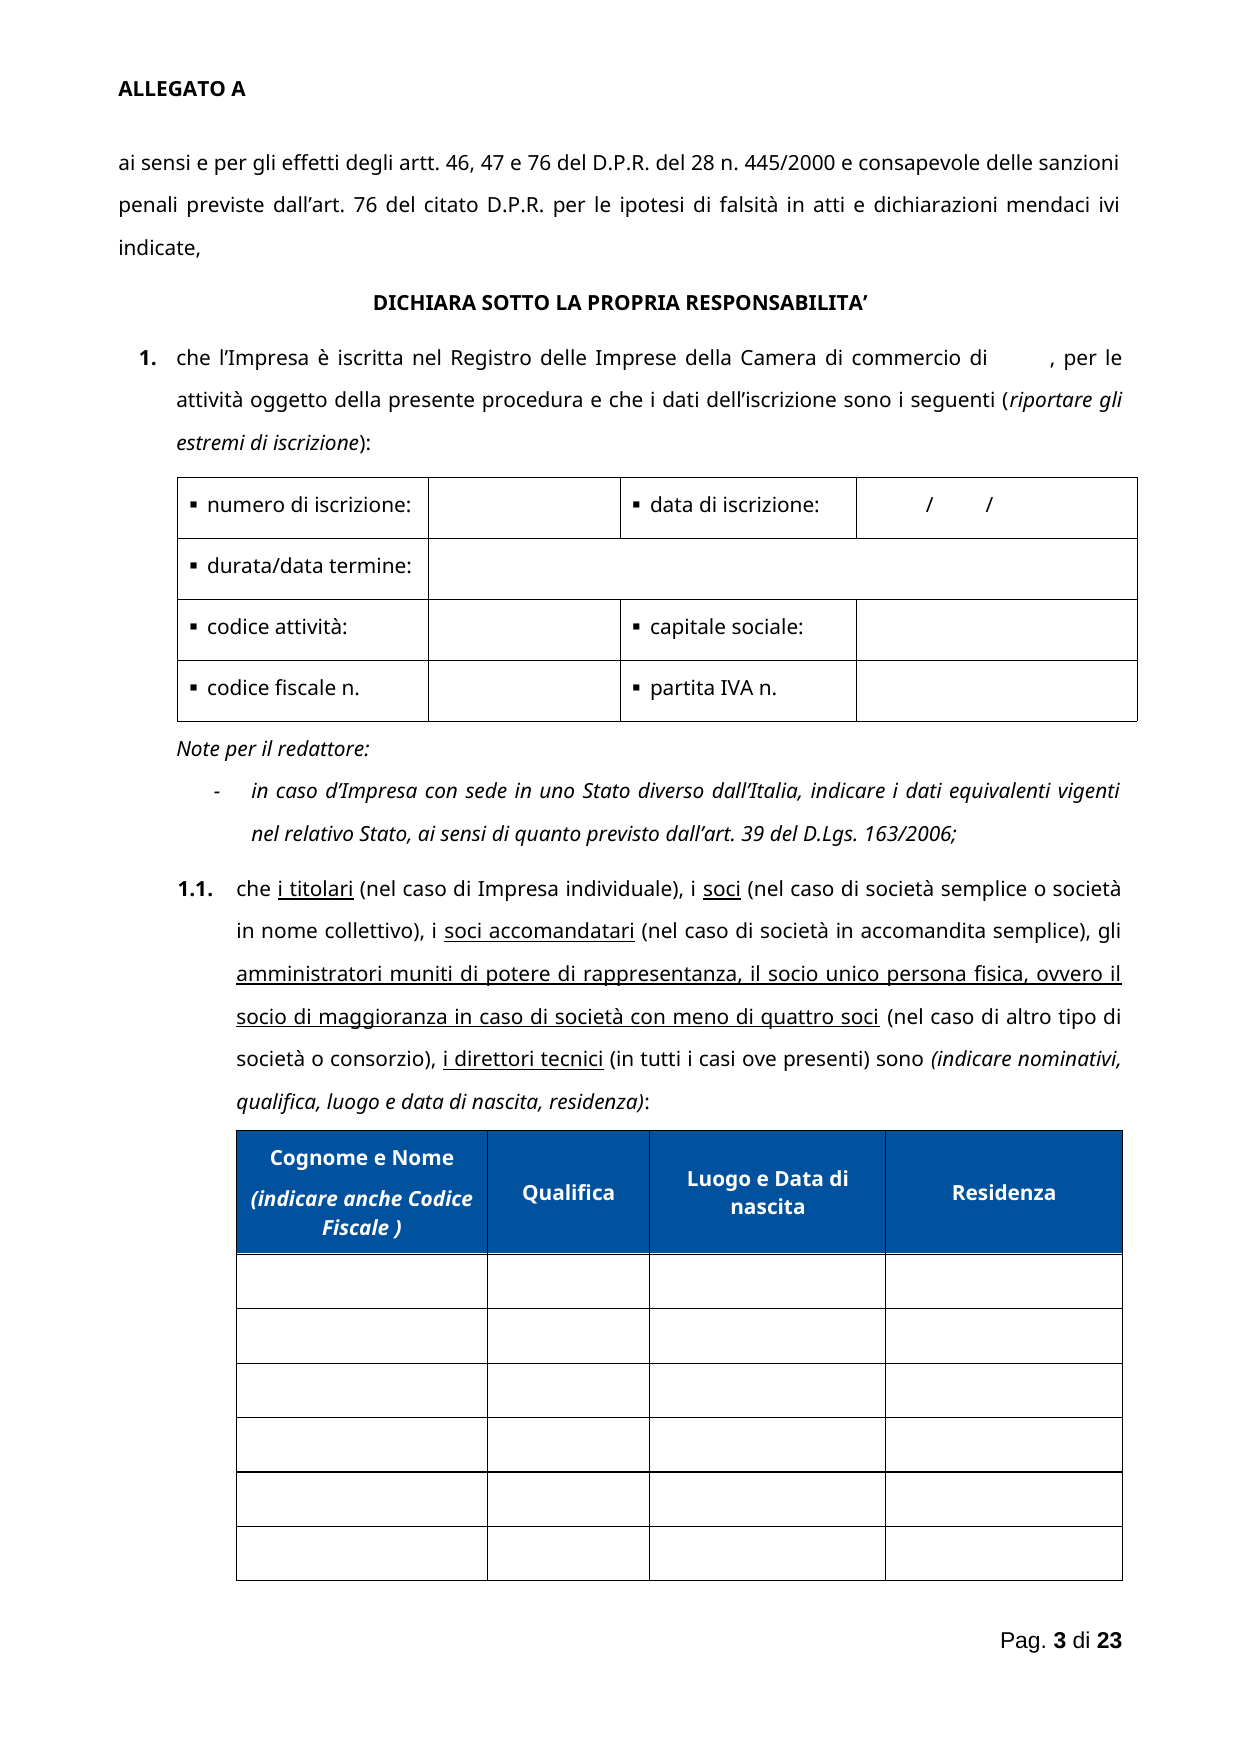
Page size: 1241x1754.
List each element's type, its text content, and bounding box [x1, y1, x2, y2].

table_cell partita IVA n. [621, 661, 856, 721]
table_cell [857, 661, 1137, 721]
table_header Residenza [886, 1131, 1122, 1253]
table_cell [650, 1255, 885, 1308]
table_cell [650, 1418, 885, 1471]
table_header [429, 478, 620, 538]
table_cell [429, 661, 620, 721]
table_header / / [857, 478, 1137, 538]
text ai sensi e per gli effetti degli artt. 46, 47 e 76 del D.P.R. del 28 n. 445/2000 e consapevole delle sanzioni penali previste dall’art. 76 del citato D.P.R. per le ipotesi di falsità in atti e dichiarazioni mendaci ivi indicate, [118, 148, 1122, 261]
table_cell [886, 1309, 1122, 1362]
list che l’Impresa è iscritta nel Registro delle Imprese della Camera di commercio di , per le attività oggetto della presente procedura e che i dati dell’iscrizione sono i seguenti (riportare gli estremi di iscrizione): [139, 343, 1122, 457]
table_cell [237, 1527, 487, 1580]
table_cell codice fiscale n. [178, 661, 428, 721]
table_cell [650, 1473, 885, 1526]
table_cell [237, 1473, 487, 1526]
table_cell [886, 1418, 1122, 1471]
table_header Luogo e Data di nascita [650, 1131, 885, 1253]
table_header data di iscrizione: [621, 478, 856, 538]
table_cell [488, 1527, 649, 1580]
table_cell [886, 1473, 1122, 1526]
list che i titolari (nel caso di Impresa individuale), i soci (nel caso di società semplice o società in nome collettivo), i soci accomandatari (nel caso di società in accomandita semplice), gli amministratori muniti di potere di rappresentanza, il socio unico persona fisica, ovvero il socio di maggioranza in caso di società con meno di quattro soci (nel caso di altro tipo di società o consorzio), i direttori tecnici (in tutti i casi ove presenti) sono (indicare nominativi, qualifica, luogo e data di nascita, residenza): [177, 874, 1122, 1116]
table_header Cognome e Nome (indicare anche Codice Fiscale ) [237, 1131, 487, 1253]
table_cell [429, 600, 620, 660]
table_cell [237, 1255, 487, 1308]
text Note per il redattore: [176, 734, 1122, 762]
table_cell [429, 539, 1137, 599]
list in caso d’Impresa con sede in uno Stato diverso dall’Italia, indicare i dati equivalenti vigenti nel relativo Stato, ai sensi di quanto previsto dall’art. 39 del D.Lgs. 163/2006; [213, 776, 1122, 847]
table_cell [237, 1418, 487, 1471]
table_cell [886, 1364, 1122, 1417]
table_cell codice attività: [178, 600, 428, 660]
table_cell [650, 1364, 885, 1417]
table_cell [488, 1309, 649, 1362]
table_cell [650, 1527, 885, 1580]
table_header numero di iscrizione: [178, 478, 428, 538]
table_cell [857, 600, 1137, 660]
table_cell durata/data termine: [178, 539, 428, 599]
table_cell [488, 1364, 649, 1417]
table_cell [237, 1364, 487, 1417]
table_cell [650, 1309, 885, 1362]
table_cell [237, 1309, 487, 1362]
table_cell [886, 1527, 1122, 1580]
text DICHIARA SOTTO LA PROPRIA RESPONSABILITA’ [118, 288, 1122, 316]
table_cell [488, 1473, 649, 1526]
table_cell capitale sociale: [621, 600, 856, 660]
table_cell [488, 1255, 649, 1308]
table_cell [488, 1418, 649, 1471]
table_header Qualifica [488, 1131, 649, 1253]
table_cell [886, 1255, 1122, 1308]
